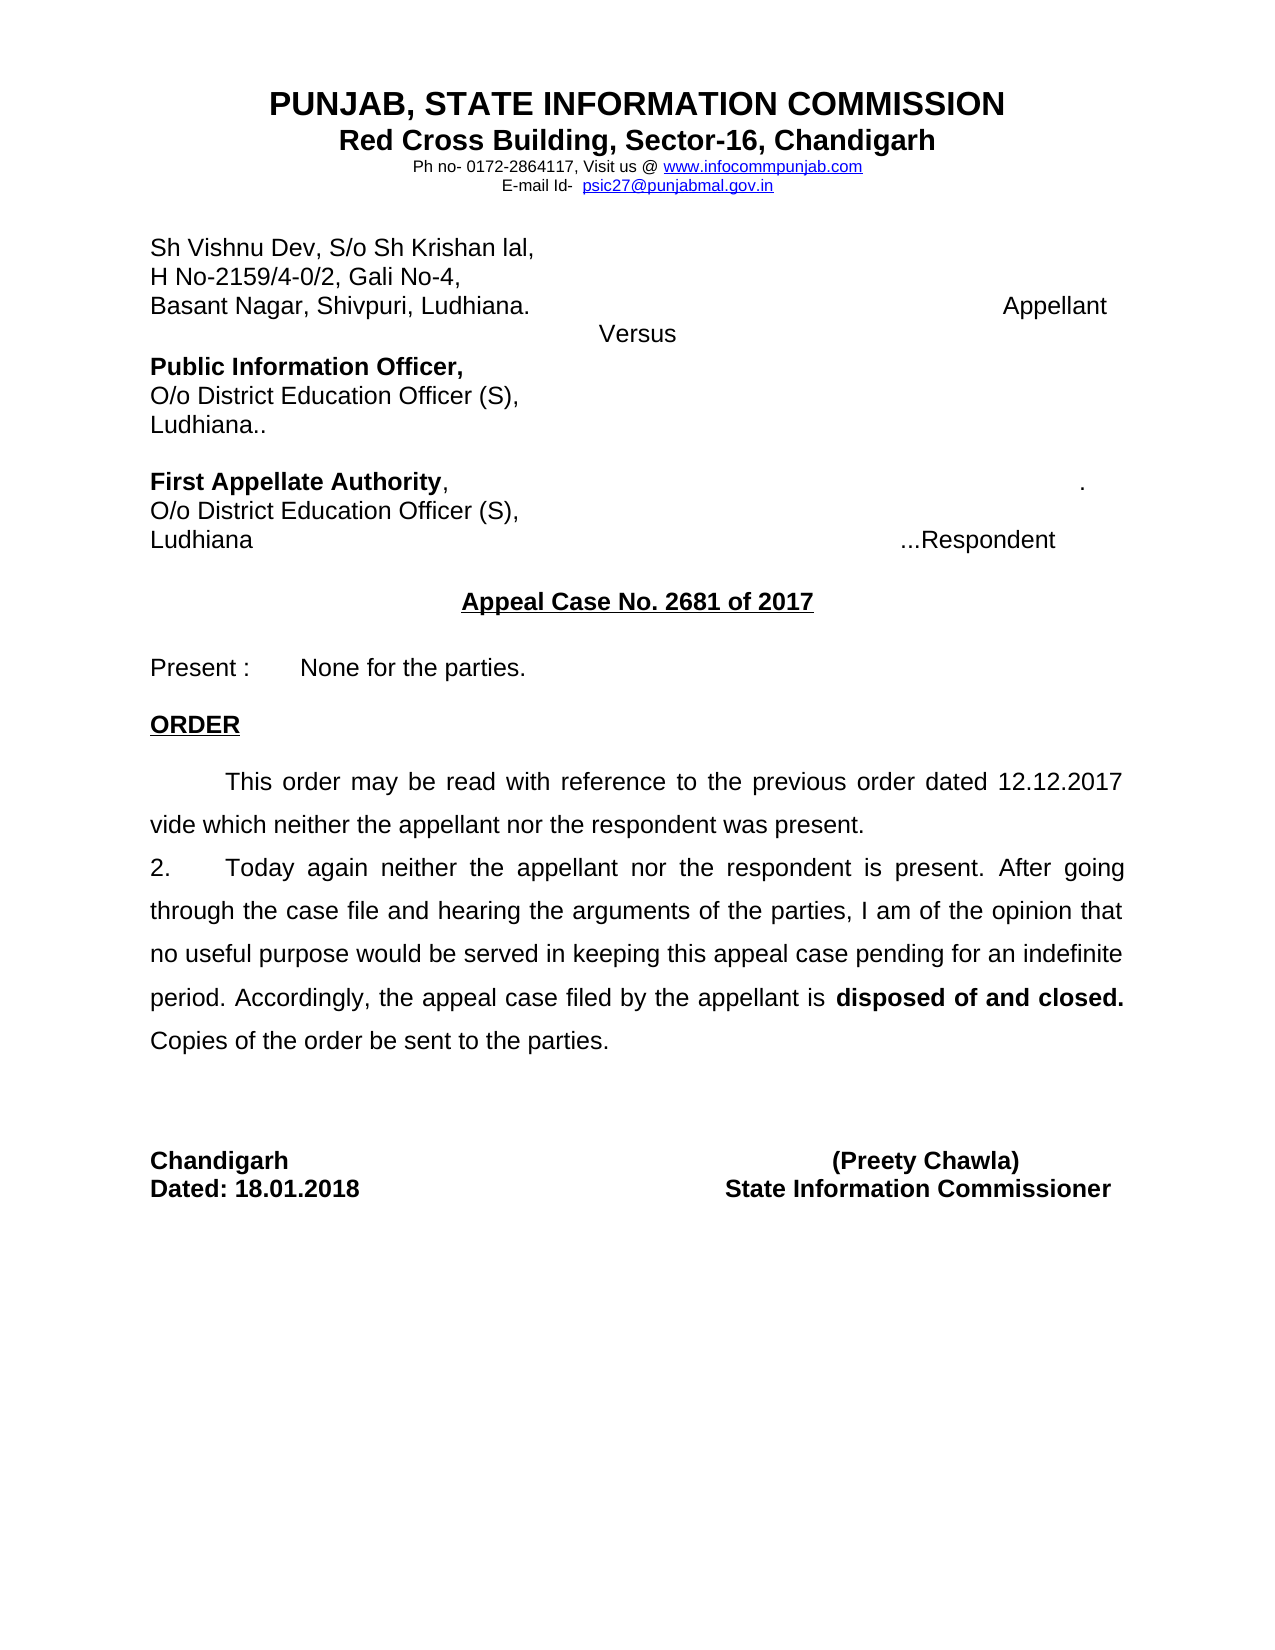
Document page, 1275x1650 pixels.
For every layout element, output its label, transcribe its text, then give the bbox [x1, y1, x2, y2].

text First Appellate Authority, . [150, 467, 1125, 496]
text Red Cross Building, Sector-16, Chandigarh [150, 123, 1125, 156]
text Basant Nagar, Shivpuri, Ludhiana. Appellant [150, 291, 1125, 319]
text H No-2159/4-0/2, Gali No-4, [150, 262, 1125, 291]
text This order may be read with reference to the previous order dated 12.12.2017 vide which neither the appellant nor the respondent was present. [150, 767, 1125, 839]
text Sh Vishnu Dev, S/o Sh Krishan lal, [150, 233, 1125, 262]
text Dated: 18.01.2018 State Information Commissioner [150, 1174, 1125, 1203]
text PUNJAB, STATE INFORMATION COMMISSION [150, 84, 1125, 123]
text Chandigarh (Preety Chawla) [150, 1146, 1125, 1174]
text ORDER [150, 710, 1125, 739]
text Ludhiana ...Respondent [150, 525, 1125, 554]
text Versus [150, 319, 1125, 348]
text 2. Today again neither the appellant nor the respondent is present. After going through the case file and hearing the arguments of the parties, I am of the opinion that no useful purpose would be served in keeping this appeal case pending for an indefinite period. Accordingly, the appeal case filed by the appellant is disposed of and closed. Copies of the order be sent to the parties. [150, 853, 1125, 1054]
text O/o District Education Officer (S), [150, 496, 1125, 525]
text Present : None for the parties. [150, 653, 1125, 681]
text Ludhiana.. [150, 410, 1125, 439]
text Appeal Case No. 2681 of 2017 [150, 587, 1125, 615]
text E-mail Id- psic27@punjabmal.gov.in [150, 176, 1125, 195]
text Public Information Officer, [150, 352, 1125, 381]
text O/o District Education Officer (S), [150, 381, 1125, 410]
text Ph no- 0172-2864117, Visit us @ www.infocommpunjab.com [150, 156, 1125, 176]
